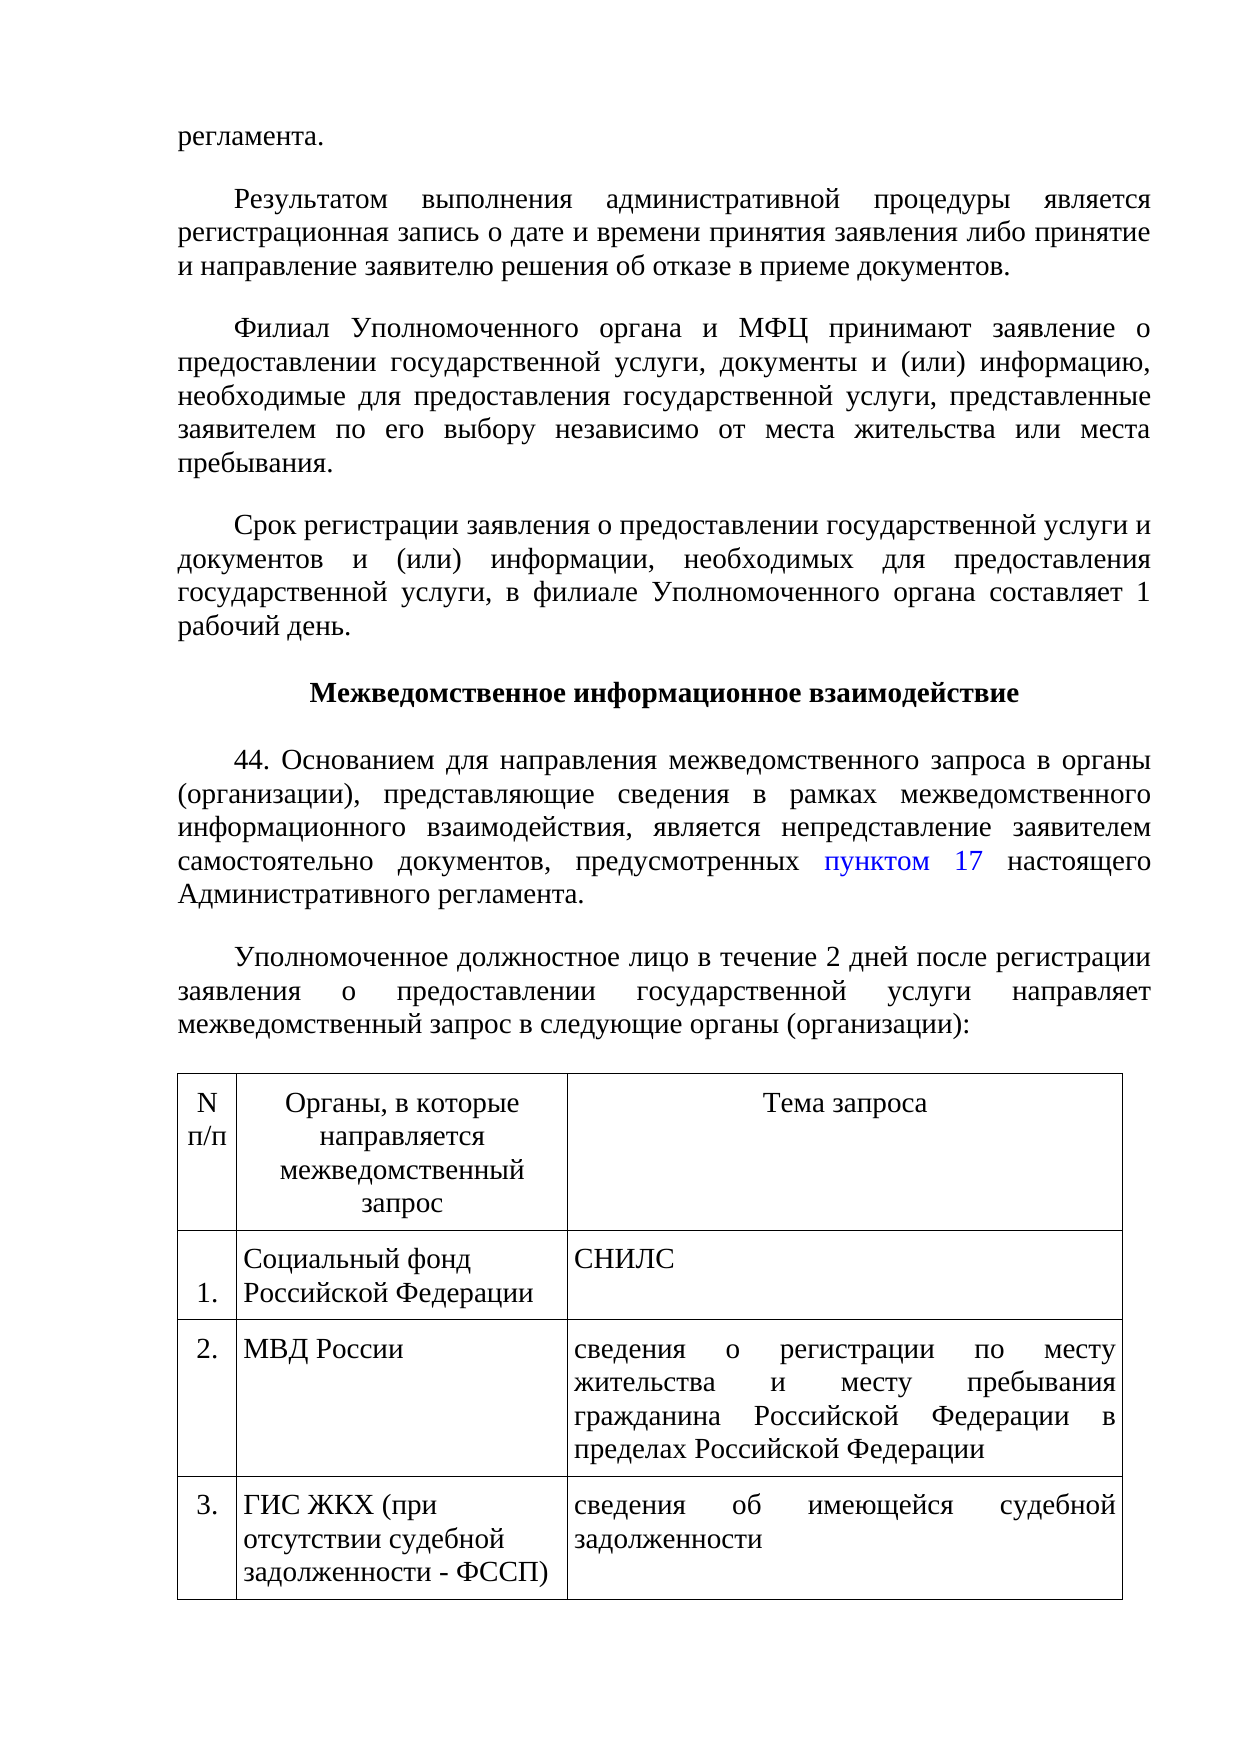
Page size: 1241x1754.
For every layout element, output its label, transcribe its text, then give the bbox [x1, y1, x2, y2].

text Срок регистрации заявления о предоставлении государственной услуги и документов и (или) информации, необходимых для предоставления государственной услуги, в филиале Уполномоченного органа составляет 1 рабочий день. [177, 507, 1152, 642]
text Результатом выполнения административной процедуры является регистрационная запись о дате и времени принятия заявления либо принятие и направление заявителю решения об отказе в приеме документов. [177, 181, 1152, 281]
text 44. Основанием для направления межведомственного запроса в органы (организации), представляющие сведения в рамках межведомственного информационного взаимодействия, является непредставление заявителем самостоятельно документов, предусмотренных пунктом 17 настоящего Административного регламента. [177, 742, 1152, 910]
table_header Тема запроса [568, 1074, 1122, 1230]
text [177, 118, 1152, 152]
table_cell сведения о регистрации по месту жительства и месту пребывания гражданина Российской Федерации в пределах Российской Федерации [568, 1320, 1122, 1476]
table_header N п/п [178, 1074, 236, 1230]
table_cell СНИЛС [568, 1231, 1122, 1319]
table_header Органы, в которые направляется межведомственный запрос [237, 1074, 567, 1230]
table_cell Социальный фонд Российской Федерации [237, 1231, 567, 1319]
table_cell 3. [178, 1477, 236, 1598]
title Межведомственное информационное взаимодействие [177, 675, 1152, 709]
text Филиал Уполномоченного органа и МФЦ принимают заявление о предоставлении государственной услуги, документы и (или) информацию, необходимые для предоставления государственной услуги, представленные заявителем по его выбору независимо от места жительства или места пребывания. [177, 311, 1152, 478]
table_cell сведения об имеющейся судебной задолженности [568, 1477, 1122, 1598]
text Уполномоченное должностное лицо в течение 2 дней после регистрации заявления о предоставлении государственной услуги направляет межведомственный запрос в следующие органы (организации): [177, 939, 1152, 1040]
table_cell ГИС ЖКХ (при отсутствии судебной задолженности - ФССП) [237, 1477, 567, 1598]
table_cell МВД России [237, 1320, 567, 1476]
table_cell 1. [178, 1231, 236, 1319]
table_cell 2. [178, 1320, 236, 1476]
